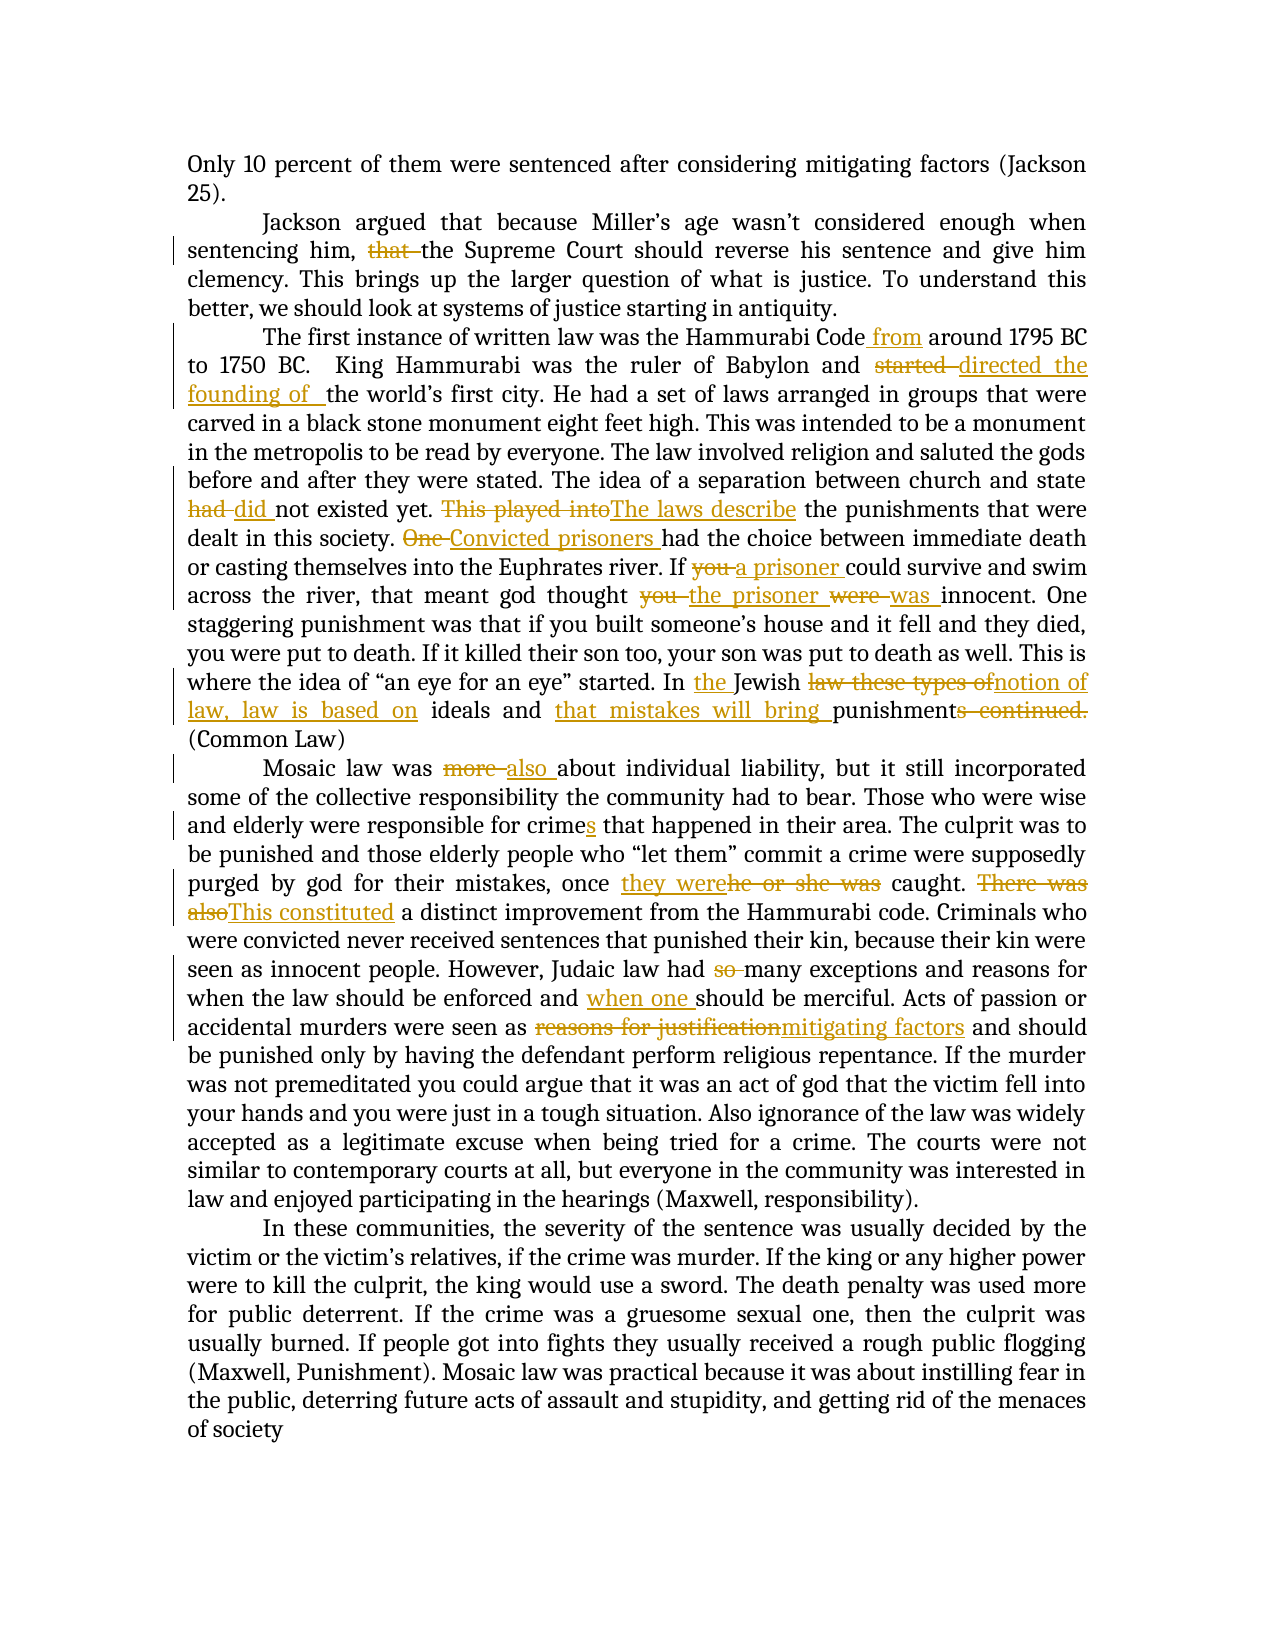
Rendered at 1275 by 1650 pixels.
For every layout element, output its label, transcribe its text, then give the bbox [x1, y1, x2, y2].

text Mosaic law was about individual liability, but it still incorporated some of the collective responsibility the community had to bear. Those who were wise and elderly were responsible for crime that happened in their area. The culprit was to be punished and those elderly people who “let them” commit a crime were supposedly purged by god for their mistakes, once caught. a distinct improvement from the Hammurabi code. Criminals who were convicted never received sentences that punished their kin, because their kin were seen as innocent people. However, Judaic law had many exceptions and reasons for when the law should be enforced and should be merciful. Acts of passion or accidental murders were seen as and should be punished only by having the defendant perform religious repentance. If the murder was not premeditated you could argue that it was an act of god that the victim fell into your hands and you were just in a tough situation. Also ignorance of the law was widely accepted as a legitimate excuse when being tried for a crime. The courts were not similar to contemporary courts at all, but everyone in the community was interested in law and enjoyed participating in the hearings (Maxwell, responsibility). [187, 754, 1087, 1214]
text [187, 150, 1087, 207]
text The first instance of written law was the Hammurabi Code around 1795 BC to 1750 BC. King Hammurabi was the ruler of Babylon and the world’s first city. He had a set of laws arranged in groups that were carved in a black stone monument eight feet high. This was intended to be a monument in the metropolis to be read by everyone. The law involved religion and saluted the gods before and after they were stated. The idea of a separation between church and state not existed yet. the punishments that were dealt in this society. had the choice between immediate death or casting themselves into the Euphrates river. If could survive and swim across the river, that meant god thought innocent. One staggering punishment was that if you built someone’s house and it fell and they died, you were put to death. If it killed their son too, your son was put to death as well. This is where the idea of “an eye for an eye” started. In Jewish ideals and punishment (Common Law) [187, 322, 1087, 754]
text Jackson argued that because Miller’s age wasn’t considered enough when sentencing him, the Supreme Court should reverse his sentence and give him clemency. This brings up the larger question of what is justice. To understand this better, we should look at systems of justice starting in antiquity. [187, 207, 1087, 322]
text In these communities, the severity of the sentence was usually decided by the victim or the victim’s relatives, if the crime was murder. If the king or any higher power were to kill the culprit, the king would use a sword. The death penalty was used more for public deterrent. If the crime was a gruesome sexual one, then the culprit was usually burned. If people got into fights they usually received a rough public flogging (Maxwell, Punishment). Mosaic law was practical because it was about instilling fear in the public, deterring future acts of assault and stupidity, and getting rid of the menaces of society [187, 1214, 1087, 1444]
